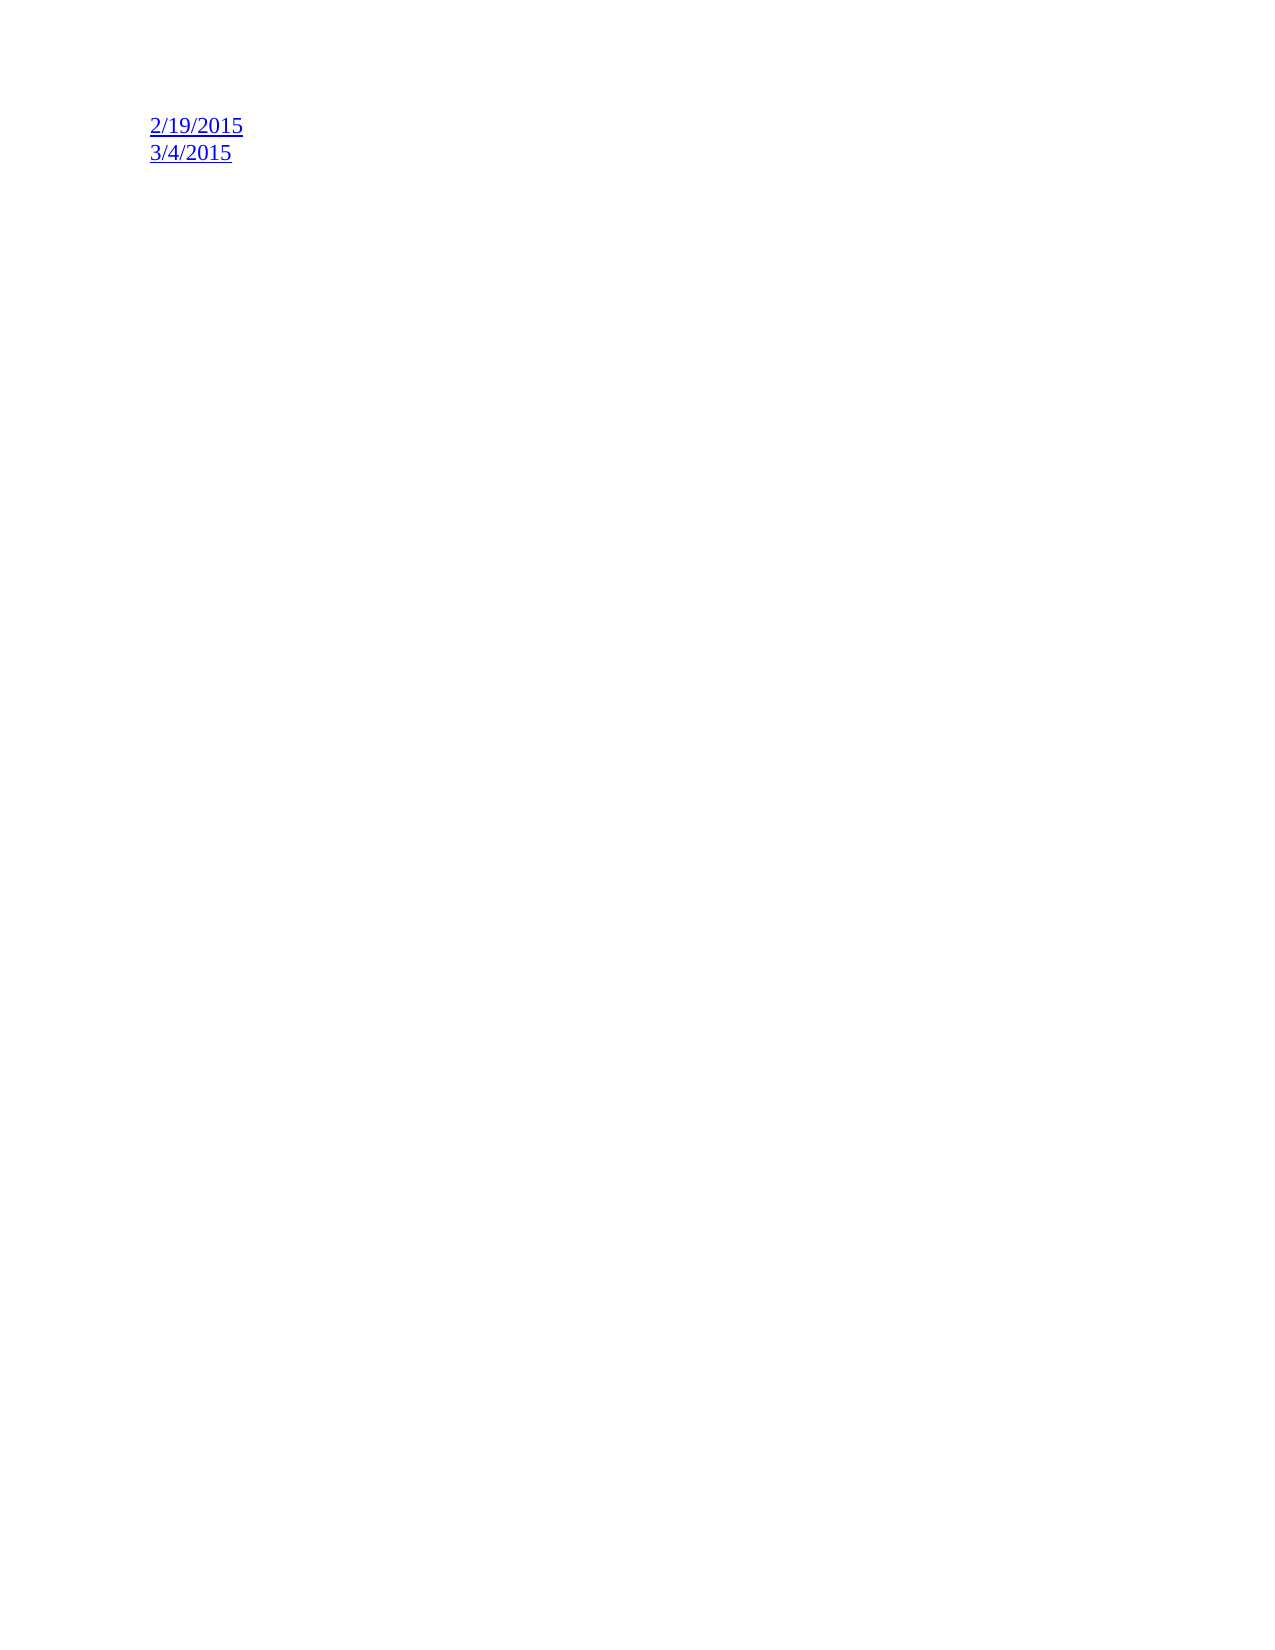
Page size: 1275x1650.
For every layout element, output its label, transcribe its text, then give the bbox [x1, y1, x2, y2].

text 3/4/2015 [150, 139, 1125, 165]
text 2/19/2015 [150, 112, 1125, 139]
